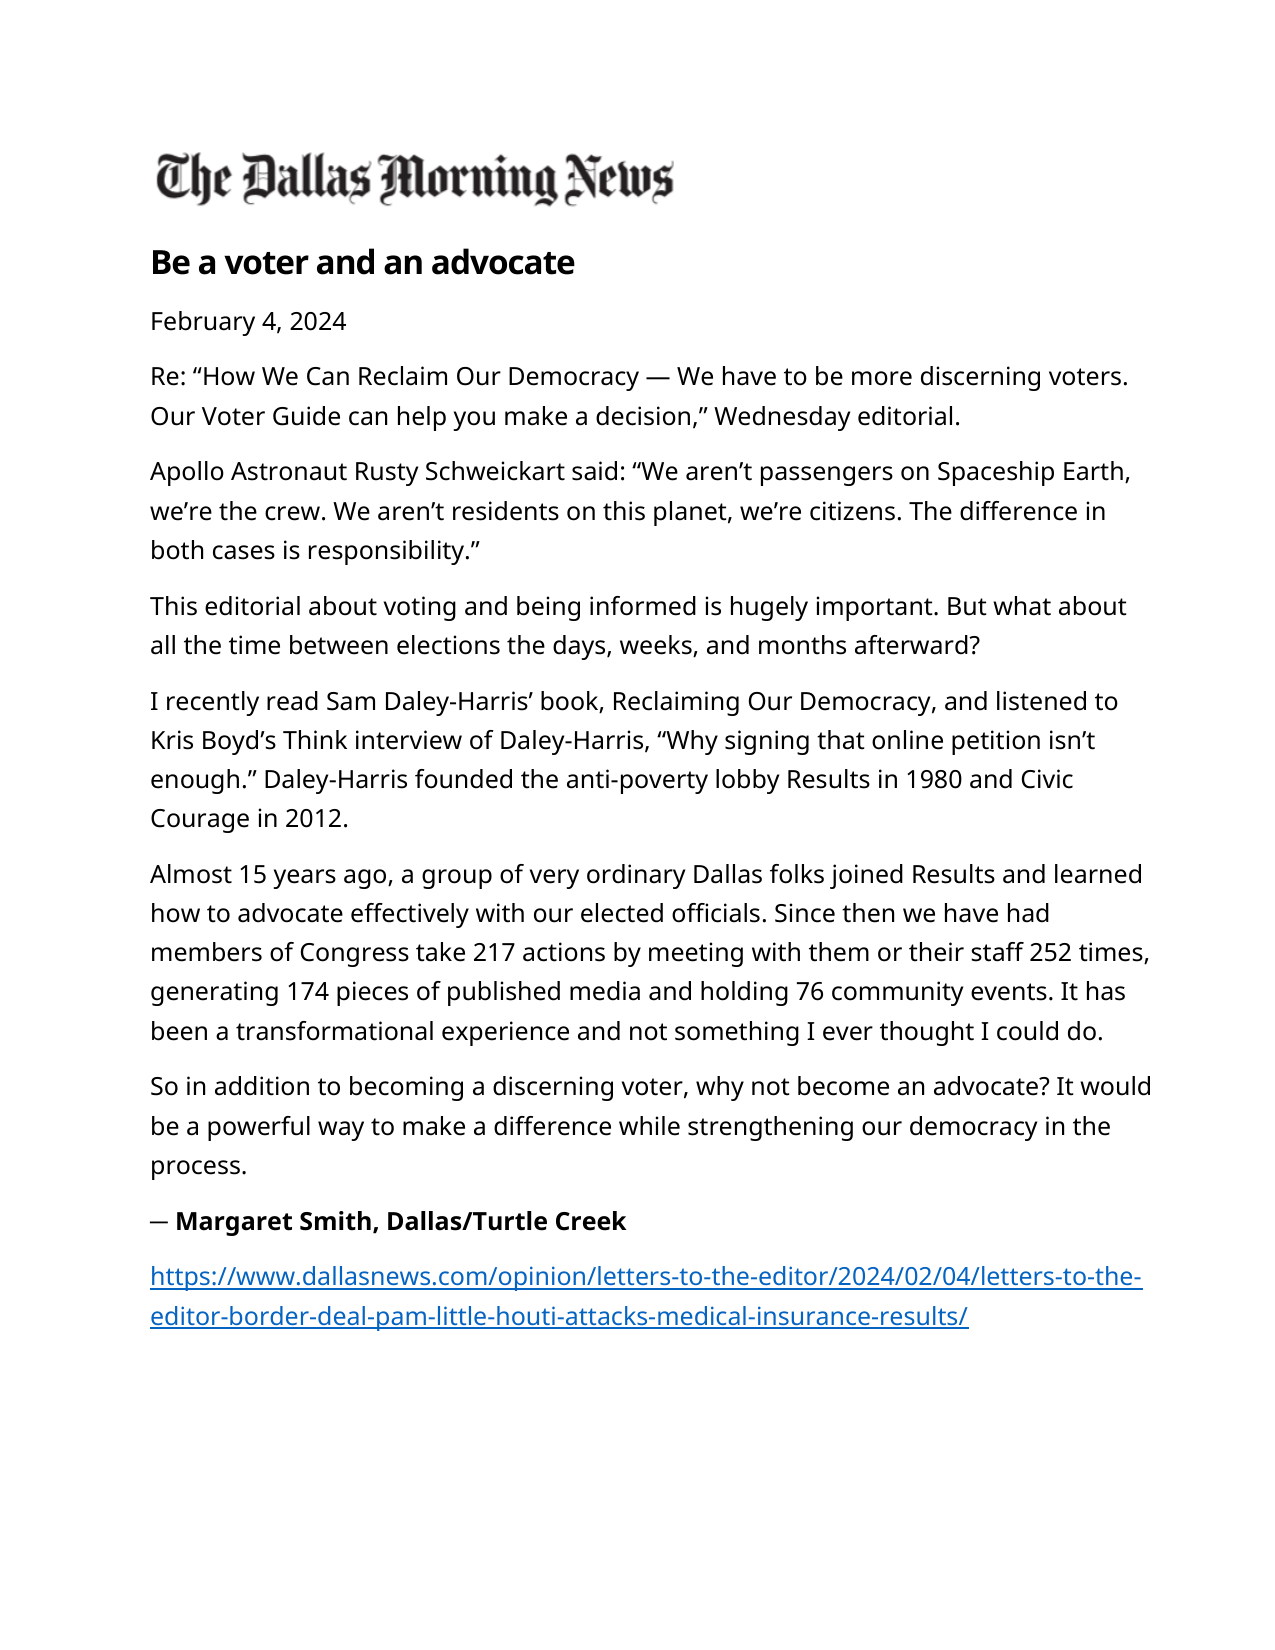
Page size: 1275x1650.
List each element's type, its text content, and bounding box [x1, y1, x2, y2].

text ─ Margaret Smith, Dallas/Turtle Creek [150, 1203, 1155, 1237]
text So in addition to becoming a discerning voter, why not become an advocate? It would be a powerful way to make a difference while strengthening our democracy in the process. [150, 1069, 1155, 1181]
text February 4, 2024 [150, 303, 1155, 337]
text Apollo Astronaut Rusty Schweickart said: “We aren’t passengers on Spaceship Earth, we’re the crew. We aren’t residents on this planet, we’re citizens. The difference in both cases is responsibility.” [150, 454, 1155, 566]
text I recently read Sam Daley-Harris’ book, Reclaiming Our Democracy, and listened to Kris Boyd’s Think interview of Daley-Harris, “Why signing that online petition isn’t enough.” Daley-Harris founded the anti-poverty lobby Results in 1980 and Civic Courage in 2012. [150, 683, 1155, 835]
text Re: “How We Can Reclaim Our Democracy — We have to be more discerning voters. Our Voter Guide can help you make a decision,” Wednesday editorial. [150, 359, 1155, 432]
text https://www.dallasnews.com/opinion/letters-to-the-editor/2024/02/04/letters-to-the-editor-border-deal-pam-little-houti-attacks-medical-insurance-results/ [150, 1259, 1155, 1332]
text Almost 15 years ago, a group of very ordinary Dallas folks joined Results and learned how to advocate effectively with our elected officials. Since then we have had members of Congress take 217 actions by meeting with them or their staff 252 times, generating 174 pieces of published media and holding 76 community events. It has been a transformational experience and not something I ever thought I could do. [150, 857, 1155, 1047]
picture [150, 150, 675, 209]
title Be a voter and an advocate [150, 238, 1155, 284]
text This editorial about voting and being informed is hugely important. But what about all the time between elections the days, weeks, and months afterward? [150, 588, 1155, 661]
